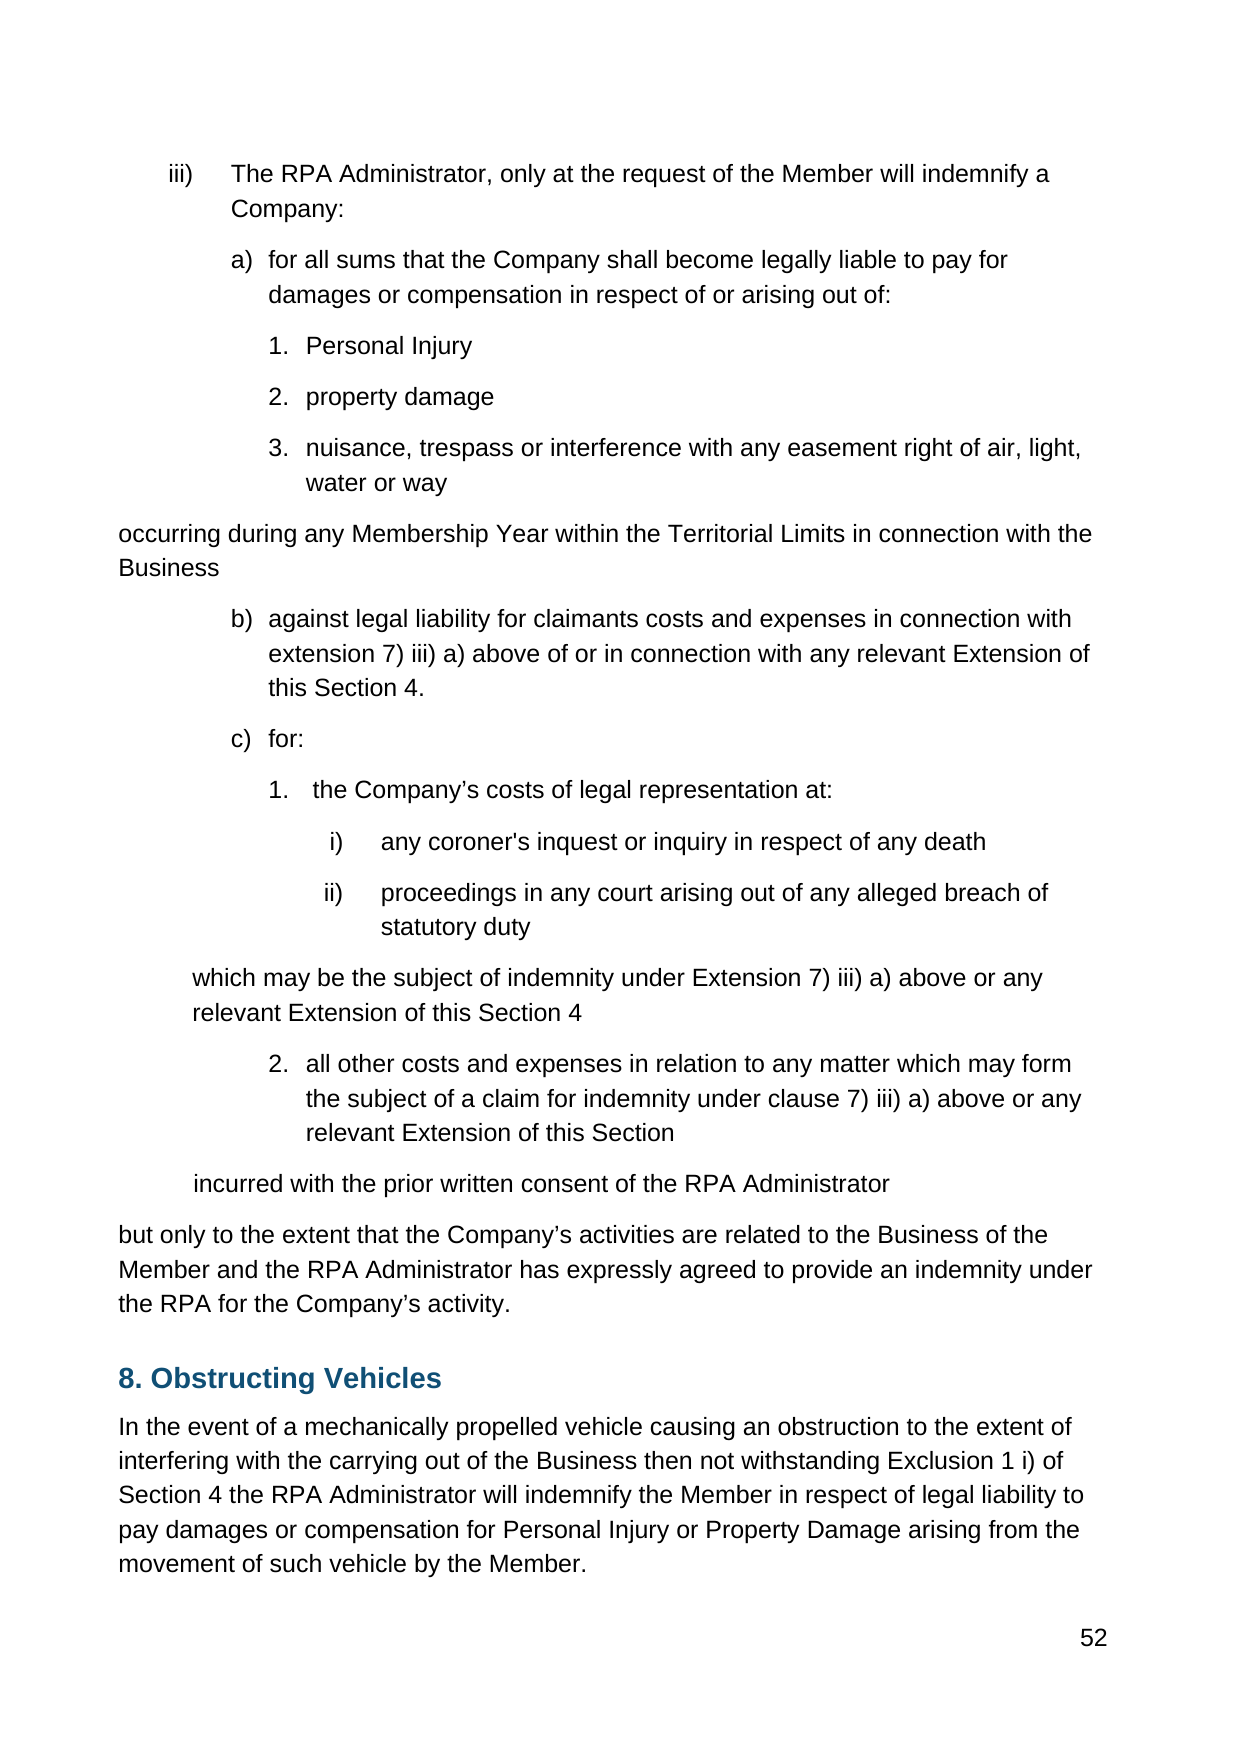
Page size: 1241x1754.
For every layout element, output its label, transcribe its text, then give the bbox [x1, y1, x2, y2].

text In the event of a mechanically propelled vehicle causing an obstruction to the extent of interfering with the carrying out of the Business then not withstanding Exclusion 1 i) of Section 4 the RPA Administrator will indemnify the Member in respect of legal liability to pay damages or compensation for Personal Injury or Property Damage arising from the movement of such vehicle by the Member. [118, 1411, 1107, 1578]
text but only to the extent that the Company’s activities are related to the Business of the Member and the RPA Administrator has expressly agreed to provide an indemnity under the RPA for the Company’s activity. [118, 1220, 1107, 1318]
list Personal Injury [268, 331, 1107, 359]
subtitle 8. Obstructing Vehicles [118, 1361, 1107, 1395]
list the Company’s costs of legal representation at: [268, 776, 1107, 804]
list proceedings in any court arising out of any alleged breach of statutory duty [343, 878, 1107, 941]
text occurring during any Membership Year within the Territorial Limits in connection with the Business [118, 519, 1107, 582]
list for all sums that the Company shall become legally liable to pay for damages or compensation in respect of or arising out of: [231, 245, 1107, 308]
list against legal liability for claimants costs and expenses in connection with extension 7) iii) a) above of or in connection with any relevant Extension of this Section 4. [231, 604, 1107, 702]
list property damage [268, 382, 1107, 411]
list all other costs and expenses in relation to any matter which may form the subject of a claim for indemnity under clause 7) iii) a) above or any relevant Extension of this Section [268, 1049, 1107, 1147]
list The RPA Administrator, only at the request of the Member will indemnify a Company: [193, 159, 1107, 223]
text which may be the subject of indemnity under Extension 7) iii) a) above or any relevant Extension of this Section 4 [192, 963, 1107, 1027]
list for: [231, 724, 1107, 753]
list nuisance, trespass or interference with any easement right of air, light, water or way [268, 433, 1107, 496]
list any coroner's inquest or inquiry in respect of any death [343, 827, 1107, 855]
text incurred with the prior written consent of the RPA Administrator [193, 1169, 1107, 1198]
